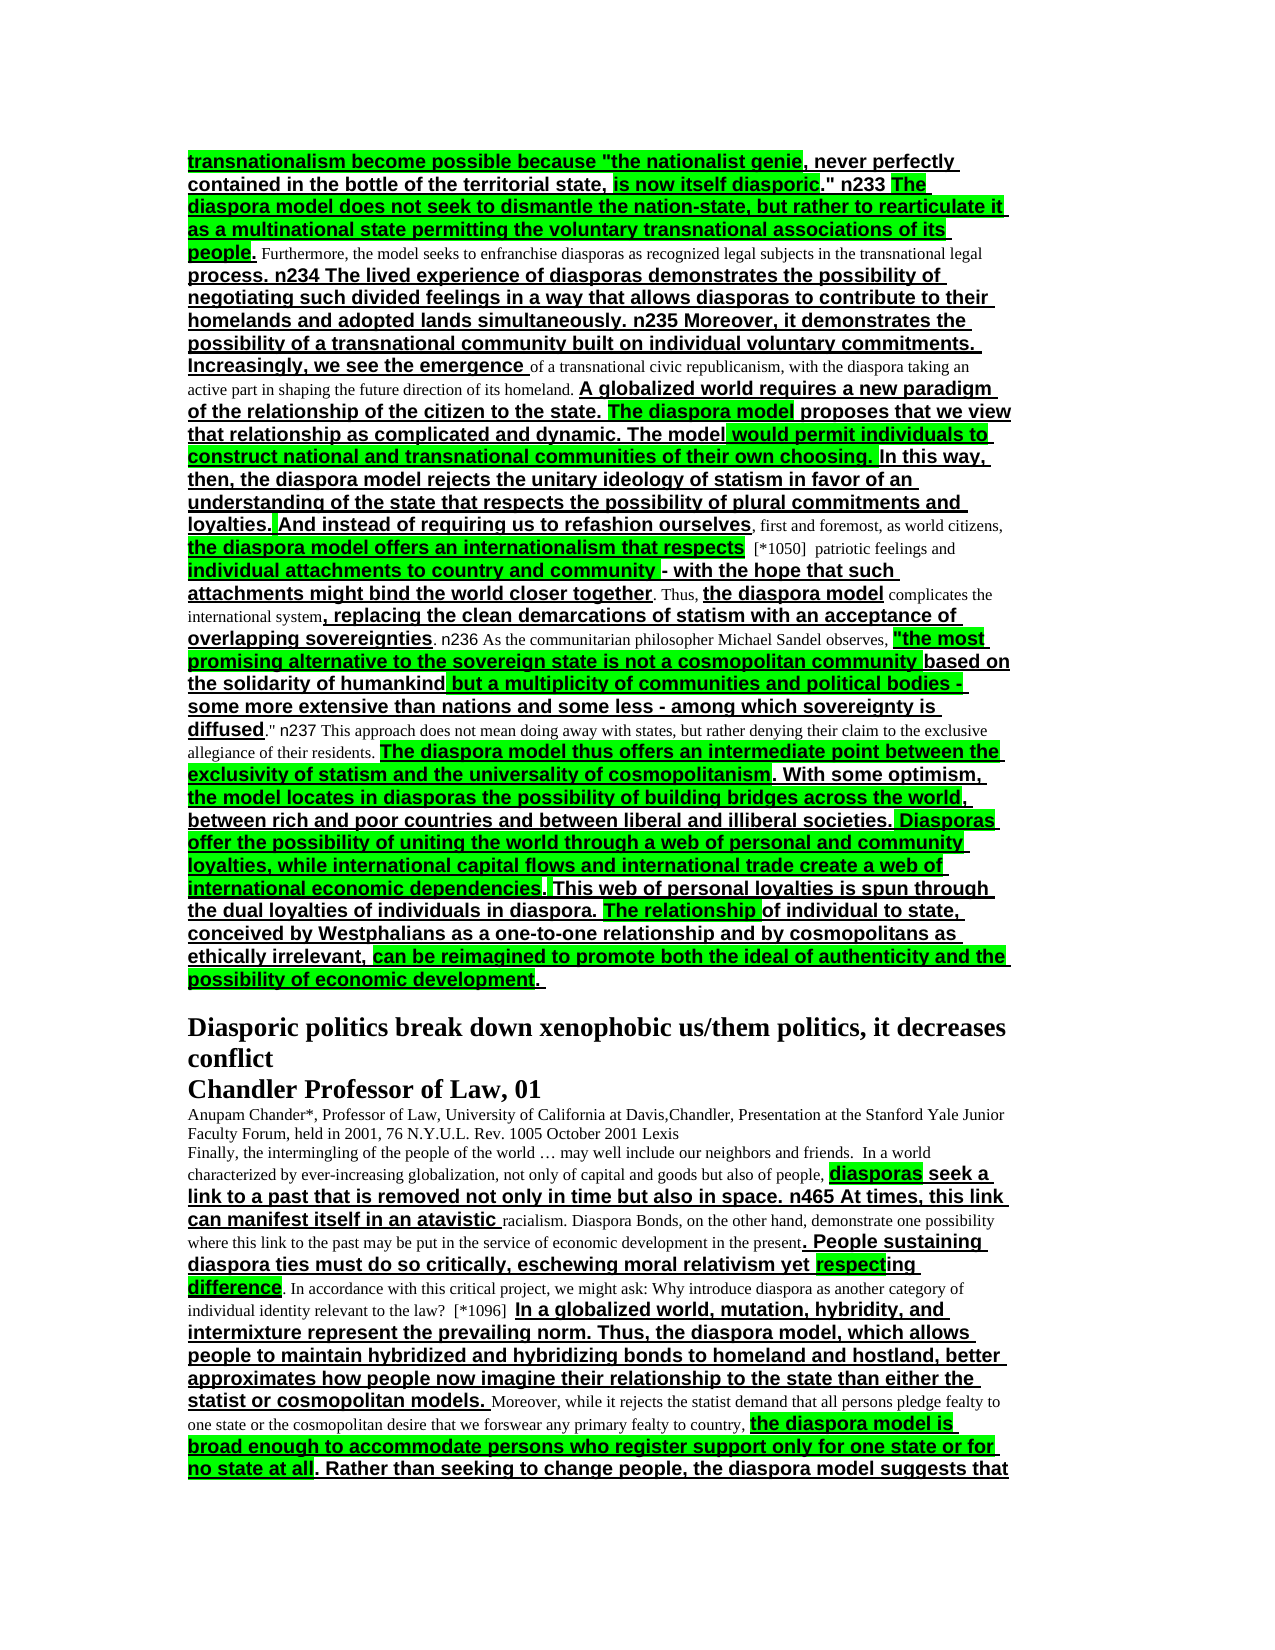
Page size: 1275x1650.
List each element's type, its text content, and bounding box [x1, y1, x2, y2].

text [187, 1143, 1012, 1480]
text Anupam Chander*, Professor of Law, University of California at Davis,Chandler, Presentation at the Stanford Yale Junior Faculty Forum, held in 2001, 76 N.Y.U.L. Rev. 1005 October 2001 Lexis [187, 1104, 1012, 1143]
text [187, 150, 1012, 990]
subtitle Diasporic politics break down xenophobic us/them politics, it decreases conflict Chandler Professor of Law, 01 [187, 1011, 1087, 1104]
